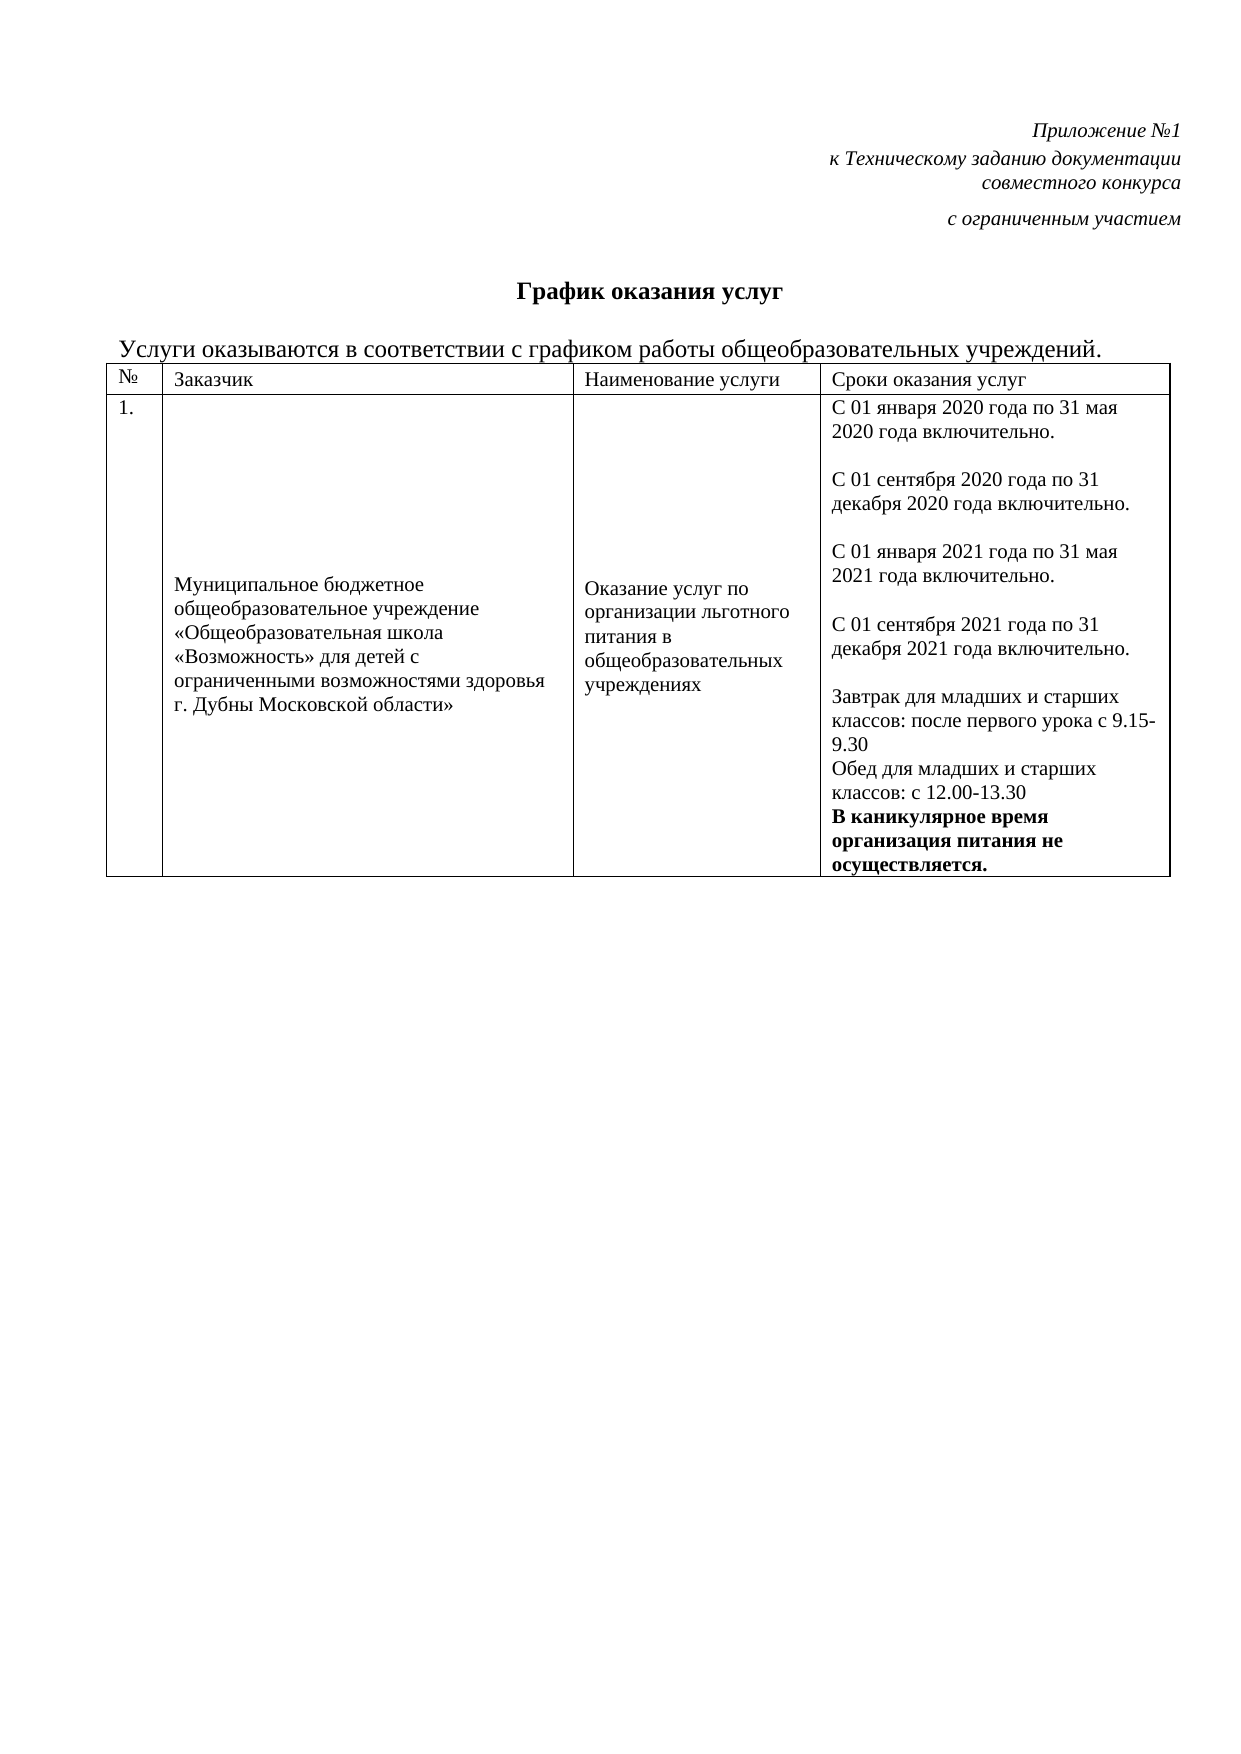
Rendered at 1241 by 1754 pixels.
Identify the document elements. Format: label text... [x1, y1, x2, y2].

table_header Наименование услуги [574, 364, 820, 394]
text Приложение №1 [118, 118, 1181, 142]
table_header Заказчик [163, 364, 573, 394]
table_cell Муниципальное бюджетное общеобразовательное учреждение «Общеобразовательная школа «Возможность» для детей с ограниченными возможностями здоровья г. Дубны Московской области» [163, 395, 573, 876]
table_header Сроки оказания услуг [821, 364, 1169, 394]
text к Техническому заданию документации совместного конкурса [118, 146, 1181, 194]
table_cell [107, 395, 162, 876]
text с ограниченным участием [118, 206, 1181, 230]
table_cell Оказание услуг по организации льготного питания в общеобразовательных учреждениях [574, 395, 820, 876]
text График оказания услуг [118, 276, 1181, 305]
table_header № [107, 364, 162, 394]
table_cell С 01 января 2020 года по 31 мая 2020 года включительно. С 01 сентября 2020 года по 31 декабря 2020 года включительно. С 01 января 2021 года по 31 мая 2021 года включительно. С 01 сентября 2021 года по 31 декабря 2021 года включительно. Завтрак для младших и старших классов: после первого урока с 9.15-9.30 Обед для младших и старших классов: с 12.00-13.30 В каникулярное время организация питания не осуществляется. [821, 395, 1169, 876]
text Услуги оказываются в соответствии с графиком работы общеобразовательных учреждений. [118, 334, 1181, 363]
